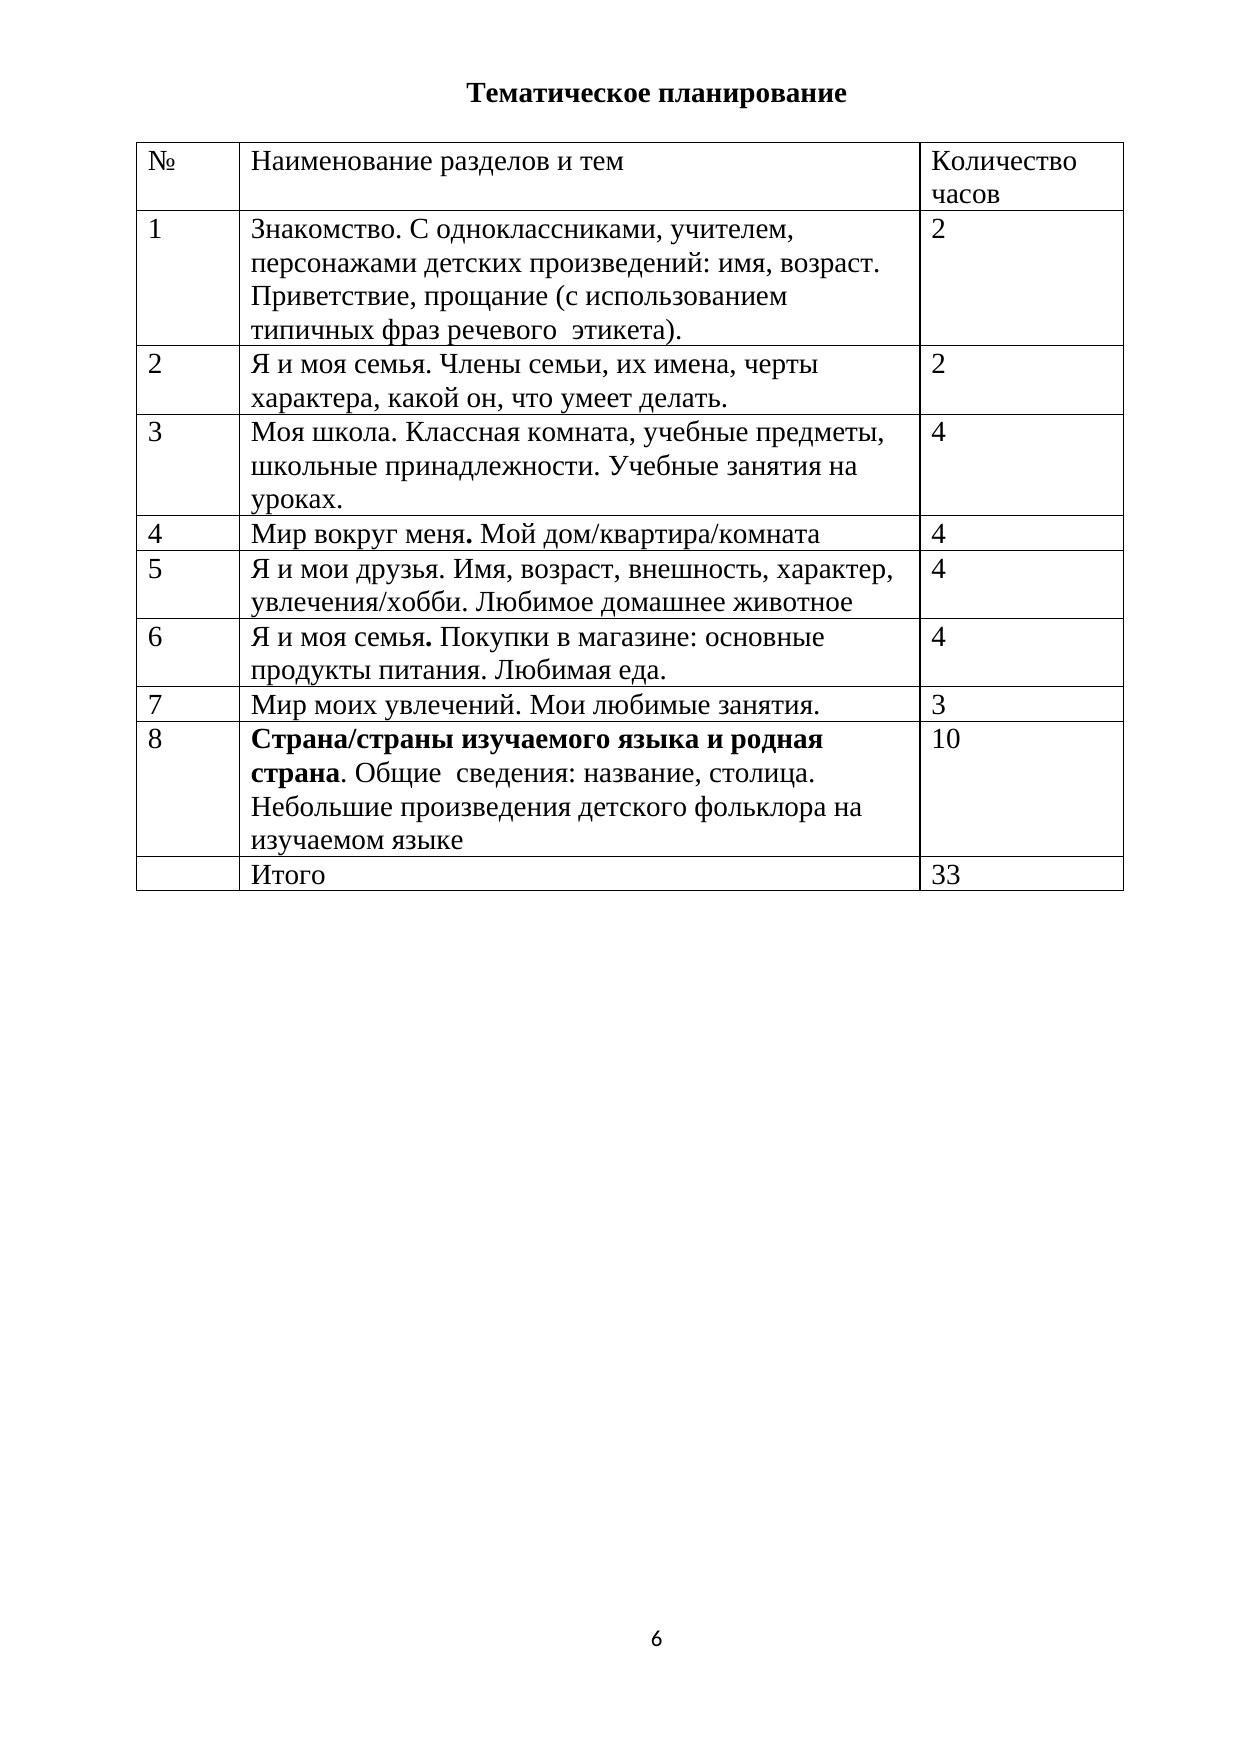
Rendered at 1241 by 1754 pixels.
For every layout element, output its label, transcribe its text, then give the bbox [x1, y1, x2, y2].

table_cell 8 [137, 722, 239, 856]
table_cell 2 [921, 346, 1123, 413]
table_cell Я и моя семья. Члены семьи, их имена, черты характера, какой он, что умеет делать. [240, 346, 919, 413]
table_cell Мир вокруг меня. Мой дом/квартира/комната [240, 516, 919, 550]
table_cell 2 [921, 211, 1123, 345]
table_header Количество часов [921, 143, 1123, 210]
table_cell 3 [137, 415, 239, 515]
table_cell Я и моя семья. Покупки в магазине: основные продукты питания. Любимая еда. [240, 619, 919, 686]
table_cell Итого [240, 857, 919, 890]
text Тематическое планирование [148, 75, 1165, 108]
table_cell 6 [137, 619, 239, 686]
table_cell 2 [137, 346, 239, 413]
table_cell 5 [137, 551, 239, 618]
table_cell Знакомство. С одноклассниками, учителем, персонажами детских произведений: имя, возраст. Приветствие, прощание (с использованием типичных фраз речевого этикета). [240, 211, 919, 345]
table_cell Мир моих увлечений. Мои любимые занятия. [240, 687, 919, 721]
table_cell 4 [137, 516, 239, 550]
table_cell 7 [137, 687, 239, 721]
table_cell 4 [921, 415, 1123, 515]
table_cell 3 [921, 687, 1123, 721]
table_cell 10 [921, 722, 1123, 856]
table_header № [137, 143, 239, 210]
table_cell Я и мои друзья. Имя, возраст, внешность, характер, увлечения/хобби. Любимое домашнее животное [240, 551, 919, 618]
table_cell Моя школа. Классная комната, учебные предметы, школьные принадлежности. Учебные занятия на уроках. [240, 415, 919, 515]
table_cell Страна/страны изучаемого языка и родная страна. Общие сведения: название, столица. Небольшие произведения детского фольклора на изучаемом языке [240, 722, 919, 856]
table_cell 4 [921, 619, 1123, 686]
table_cell 4 [921, 551, 1123, 618]
table_cell 1 [137, 211, 239, 345]
table_cell 4 [921, 516, 1123, 550]
table_header Наименование разделов и тем [240, 143, 919, 210]
table_cell 33 [921, 857, 1123, 890]
table_cell [137, 857, 239, 890]
